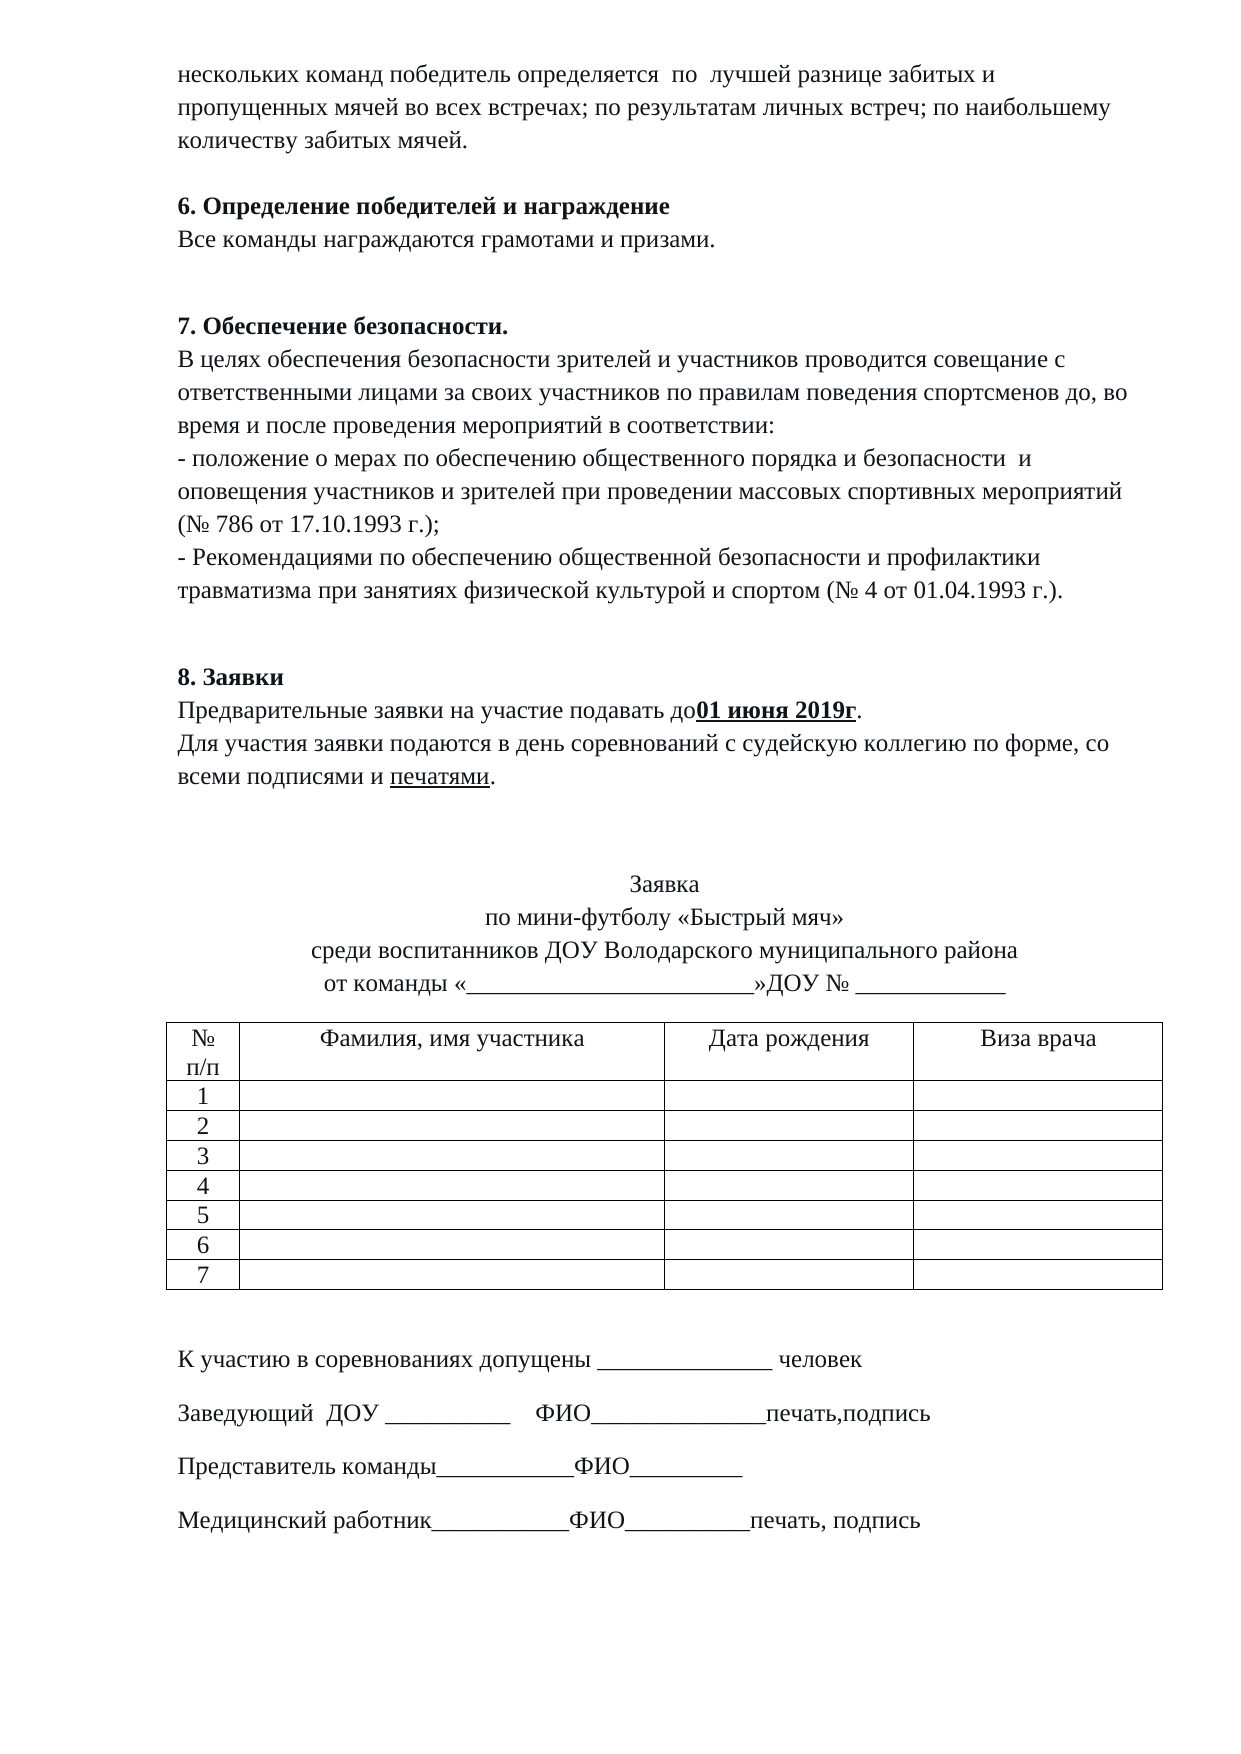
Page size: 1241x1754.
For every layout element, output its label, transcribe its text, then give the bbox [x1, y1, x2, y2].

text от команды «_______________________»ДОУ № ____________ [177, 968, 1152, 997]
table_cell [914, 1260, 1162, 1289]
text 6. Определение победителей и награждение [177, 191, 1152, 220]
table_cell [665, 1260, 913, 1289]
text Предварительные заявки на участие подавать до01 июня 2019г. [177, 695, 1152, 724]
text В целях обеспечения безопасности зрителей и участников проводится совещание с ответственными лицами за своих участников по правилам поведения спортсменов до, во время и после проведения мероприятий в соответствии: [177, 344, 1152, 439]
table_cell [914, 1201, 1162, 1229]
text Для участия заявки подаются в день соревнований с судейскую коллегию по форме, со всеми подписями и печатями. [177, 728, 1152, 790]
table_cell [665, 1081, 913, 1110]
text по мини-футболу «Быстрый мяч» [177, 902, 1152, 931]
table_cell 4 [167, 1171, 239, 1199]
text Заведующий ДОУ __________ ФИО______________печать,подпись [177, 1398, 1152, 1426]
table_cell [914, 1081, 1162, 1110]
table_cell [914, 1230, 1162, 1259]
text К участию в соревнованиях допущены ______________ человек [177, 1344, 1152, 1372]
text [177, 59, 1152, 154]
text (№ 786 от 17.10.1993 г.); [177, 509, 1152, 538]
text - Рекомендациями по обеспечению общественной безопасности и профилактики травматизма при занятиях физической культурой и спортом (№ 4 от 01.04.1993 г.). [177, 542, 1152, 604]
text Все команды награждаются грамотами и призами. [177, 224, 1152, 253]
text - положение о мерах по обеспечению общественного порядка и безопасности и оповещения участников и зрителей при проведении массовых спортивных мероприятий [177, 443, 1152, 505]
text 7. Обеспечение безопасности. [177, 311, 1152, 340]
text Заявка [177, 869, 1152, 898]
table_cell [914, 1171, 1162, 1199]
table_header Виза врача [914, 1023, 1162, 1080]
table_cell [240, 1081, 664, 1110]
table_cell 2 [167, 1111, 239, 1140]
table_cell [665, 1171, 913, 1199]
table_cell [240, 1260, 664, 1289]
table_cell [240, 1111, 664, 1140]
text среди воспитанников ДОУ Володарского муниципального района [177, 935, 1152, 964]
table_cell 3 [167, 1141, 239, 1170]
table_cell 7 [167, 1260, 239, 1289]
table_cell [665, 1201, 913, 1229]
table_cell [240, 1141, 664, 1170]
table_cell 6 [167, 1230, 239, 1259]
text Медицинский работник___________ФИО__________печать, подпись [177, 1505, 1152, 1534]
table_cell [240, 1230, 664, 1259]
table_cell [240, 1201, 664, 1229]
table_cell [240, 1171, 664, 1199]
table_cell [665, 1230, 913, 1259]
text Представитель команды___________ФИО_________ [177, 1451, 1152, 1480]
table_header Дата рождения [665, 1023, 913, 1080]
table_cell 1 [167, 1081, 239, 1110]
table_header № п/п [167, 1023, 239, 1080]
table_cell [914, 1111, 1162, 1140]
table_cell [665, 1141, 913, 1170]
table_cell 5 [167, 1201, 239, 1229]
table_cell [665, 1111, 913, 1140]
text 8. Заявки [177, 662, 1152, 691]
table_cell [914, 1141, 1162, 1170]
table_header Фамилия, имя участника [240, 1023, 664, 1080]
